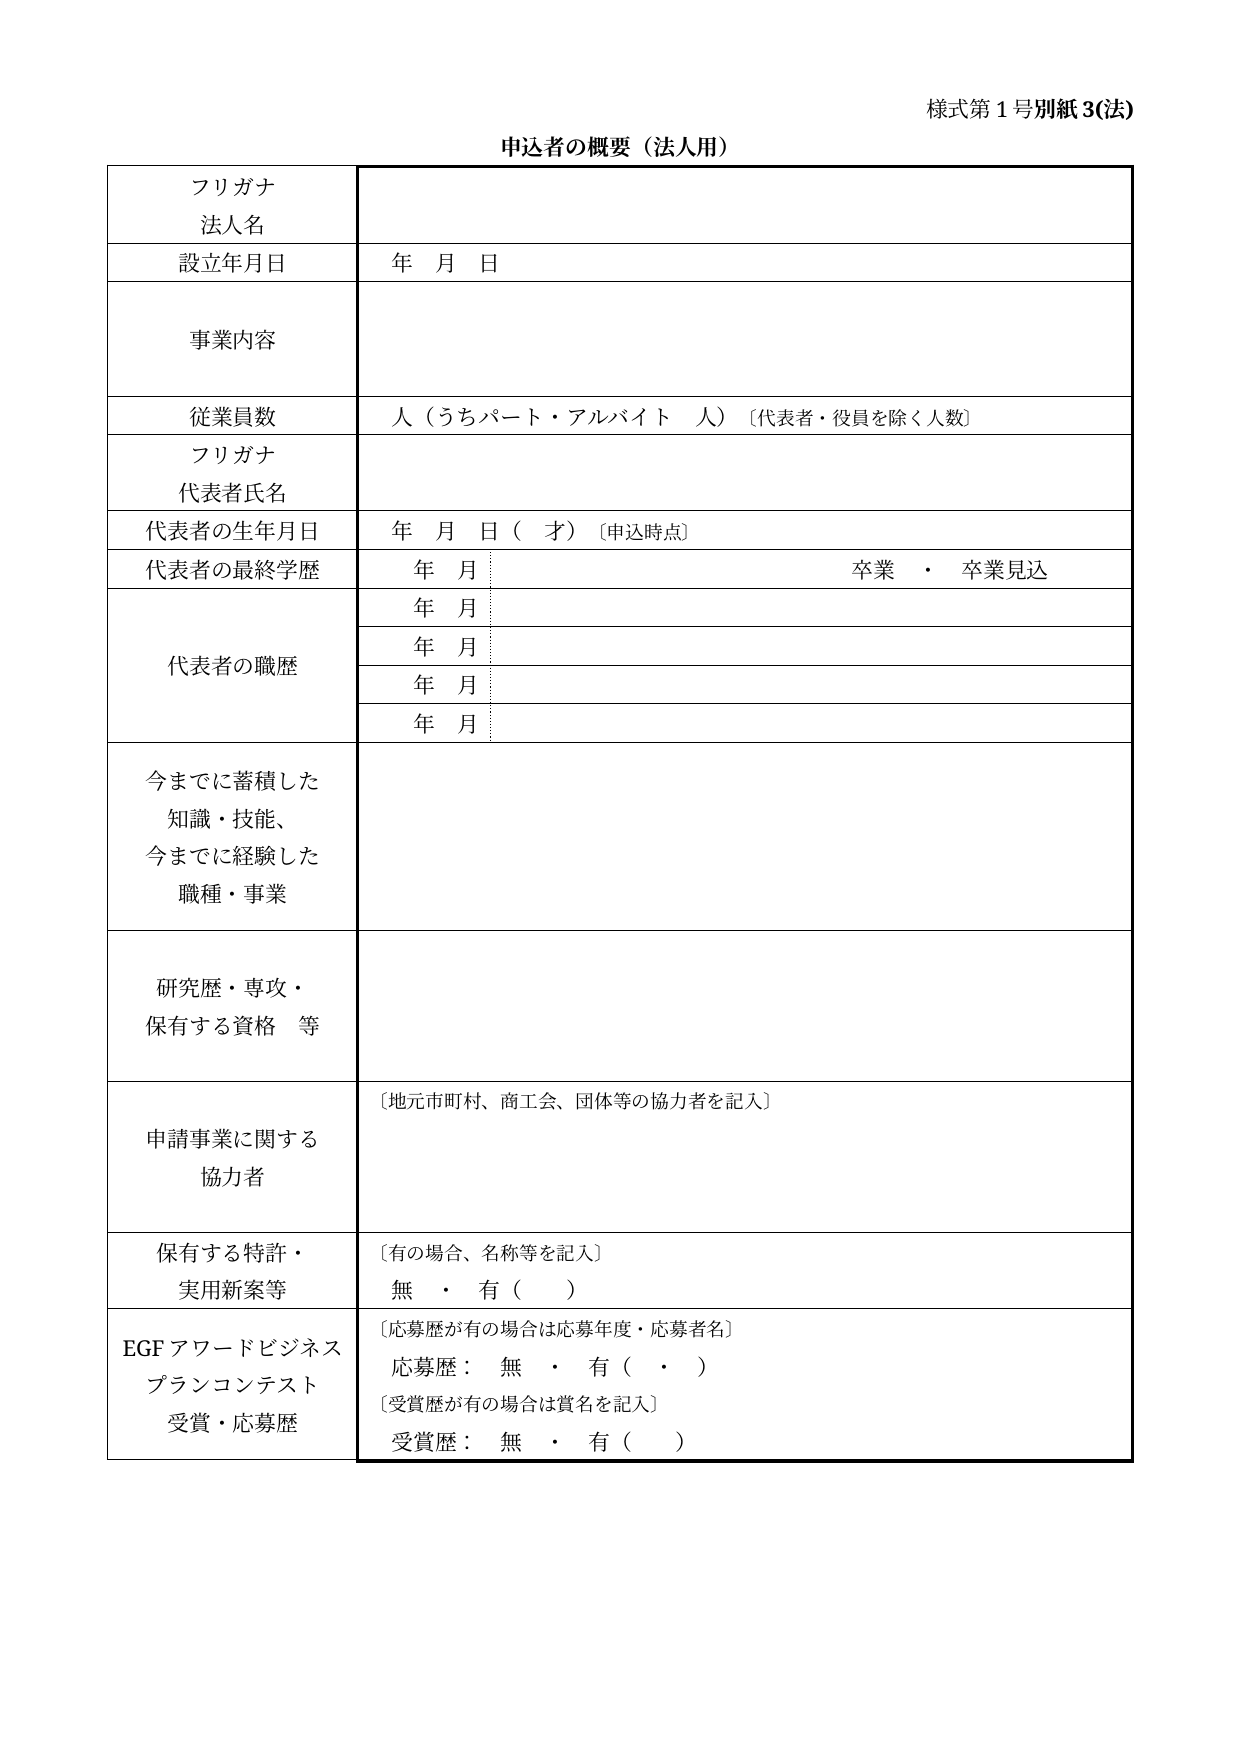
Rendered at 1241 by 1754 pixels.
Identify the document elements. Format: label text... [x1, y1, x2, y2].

table_cell [490, 589, 1131, 626]
table_cell 事業内容 [108, 282, 356, 396]
table_cell 年 月 日 [359, 244, 1131, 281]
text 様式第1号別紙3(法) [106, 89, 1134, 127]
table_cell 保有する特許・ 実用新案等 [108, 1233, 356, 1308]
table_cell 年 月 [359, 627, 490, 664]
table_cell 今までに蓄積した 知識・技能、 今までに経験した 職種・事業 [108, 743, 356, 930]
table_cell 年 月 [359, 666, 490, 703]
table_cell 代表者の生年月日 [108, 511, 356, 549]
table_cell 〔有の場合、名称等を記入〕 無 ・ 有（ ） [359, 1233, 1131, 1308]
text 申込者の概要（法人用） [106, 127, 1134, 164]
table_cell [359, 282, 1131, 396]
table_cell EGFアワードビジネスプランコンテスト 受賞・応募歴 [108, 1309, 356, 1459]
table_cell 従業員数 [108, 397, 356, 434]
table_cell 代表者の職歴 [108, 589, 356, 742]
table_cell 年 月 [359, 550, 490, 587]
table_cell [490, 704, 1131, 742]
table_cell 年 月 [359, 589, 490, 626]
table_cell [359, 931, 1131, 1081]
table_cell [490, 666, 1131, 703]
table_cell [490, 627, 1131, 664]
table_header [359, 168, 1131, 243]
table_cell 年 月 [359, 704, 490, 742]
table_cell 代表者の最終学歴 [108, 550, 356, 587]
table_cell 卒業 ・ 卒業見込 [490, 550, 1131, 587]
table_cell 〔応募歴が有の場合は応募年度・応募者名〕 応募歴： 無 ・ 有（ ・ ） 〔受賞歴が有の場合は賞名を記入〕 受賞歴： 無 ・ 有（ ） [359, 1309, 1131, 1459]
table_cell [359, 743, 1131, 930]
table_cell 研究歴・専攻・ 保有する資格 等 [108, 931, 356, 1081]
table_cell 人（うちパート・アルバイト 人）〔代表者・役員を除く人数〕 [359, 397, 1131, 434]
table_cell [359, 435, 1131, 510]
table_header フリガナ 法人名 [108, 166, 356, 243]
table_cell 〔地元市町村、商工会、団体等の協力者を記入〕 [359, 1082, 1131, 1232]
table_cell 設立年月日 [108, 244, 356, 281]
table_cell 申請事業に関する 協力者 [108, 1082, 356, 1232]
table_cell フリガナ 代表者氏名 [108, 435, 356, 510]
table_cell 年 月 日（ 才）〔申込時点〕 [359, 511, 1131, 549]
